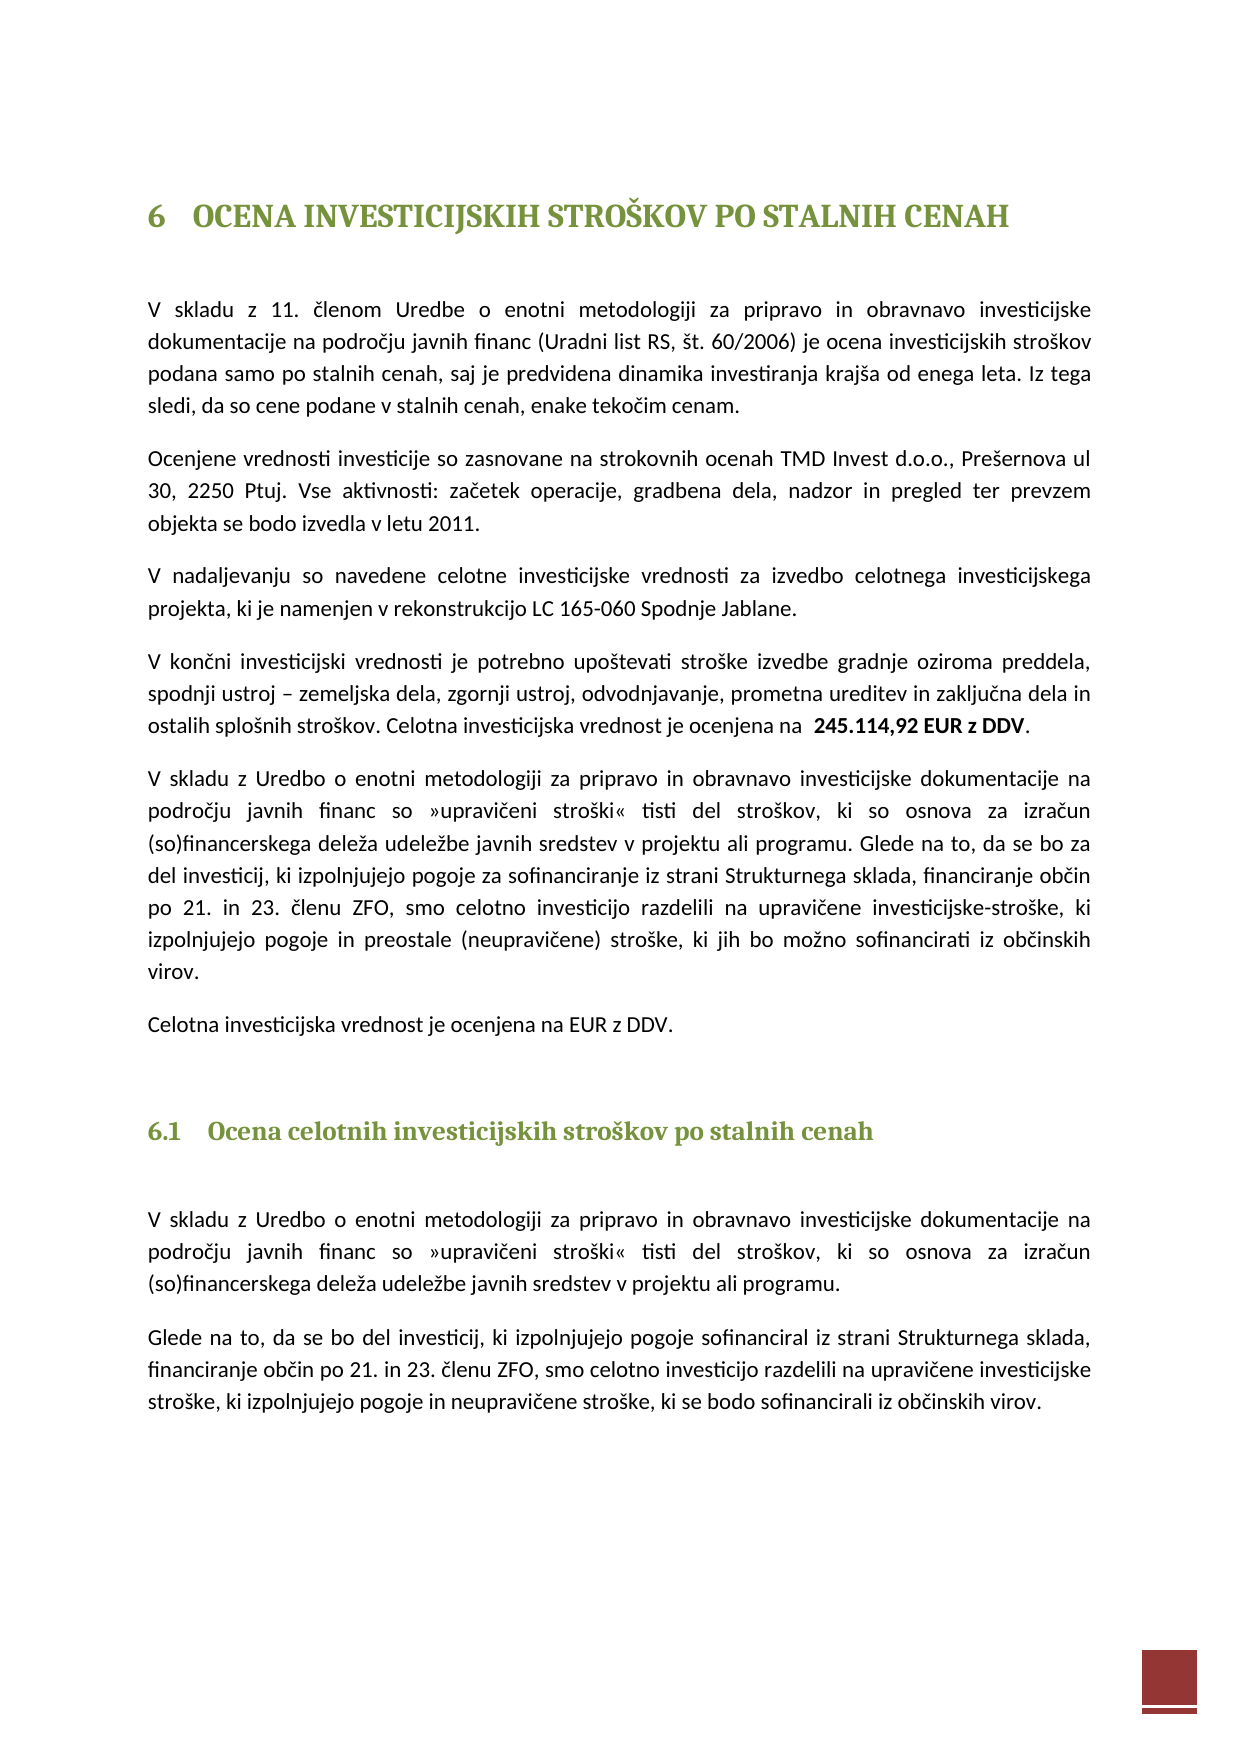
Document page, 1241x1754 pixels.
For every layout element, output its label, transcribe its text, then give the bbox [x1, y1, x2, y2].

subtitle Ocena investicijskih stroškov po stalnih cenah [148, 198, 1093, 236]
text V skladu z Uredbo o enotni metodologiji za pripravo in obravnavo investicijske dokumentacije na področju javnih financ so »upravičeni stroški« tisti del stroškov, ki so osnova za izračun (so)financerskega deleža udeležbe javnih sredstev v projektu ali programu. [148, 1205, 1093, 1298]
text V skladu z Uredbo o enotni metodologiji za pripravo in obravnavo investicijske dokumentacije na področju javnih financ so »upravičeni stroški« tisti del stroškov, ki so osnova za izračun (so)financerskega deleža udeležbe javnih sredstev v projektu ali programu. Glede na to, da se bo za del investicij, ki izpolnjujejo pogoje za sofinanciranje iz strani Strukturnega sklada, financiranje občin po 21. in 23. členu ZFO, smo celotno investicijo razdelili na upravičene investicijske-stroške, ki izpolnjujejo pogoje in preostale (neupravičene) stroške, ki jih bo možno sofinancirati iz občinskih virov. [148, 764, 1093, 985]
text V nadaljevanju so navedene celotne investicijske vrednosti za izvedbo celotnega investicijskega projekta, ki je namenjen v rekonstrukcijo LC 165-060 Spodnje Jablane. [148, 562, 1093, 622]
text Celotna investicijska vrednost je ocenjena na EUR z DDV. [148, 1010, 1093, 1038]
text V skladu z 11. členom Uredbe o enotni metodologiji za pripravo in obravnavo investicijske dokumentacije na področju javnih financ (Uradni list RS, št. 60/2006) je ocena investicijskih stroškov podana samo po stalnih cenah, saj je predvidena dinamika investiranja krajša od enega leta. Iz tega sledi, da so cene podane v stalnih cenah, enake tekočim cenam. [148, 295, 1093, 419]
subtitle Ocena celotnih investicijskih stroškov po stalnih cenah [148, 1116, 1093, 1148]
text Ocenjene vrednosti investicije so zasnovane na strokovnih ocenah TMD Invest d.o.o., Prešernova ul 30, 2250 Ptuj. Vse aktivnosti: začetek operacije, gradbena dela, nadzor in pregled ter prevzem objekta se bodo izvedla v letu 2011. [148, 444, 1093, 537]
text Glede na to, da se bo del investicij, ki izpolnjujejo pogoje sofinanciral iz strani Strukturnega sklada, financiranje občin po 21. in 23. členu ZFO, smo celotno investicijo razdelili na upravičene investicijske stroške, ki izpolnjujejo pogoje in neupravičene stroške, ki se bodo sofinancirali iz občinskih virov. [148, 1323, 1093, 1415]
text V končni investicijski vrednosti je potrebno upoštevati stroške izvedbe gradnje oziroma preddela, spodnji ustroj – zemeljska dela, zgornji ustroj, odvodnjavanje, prometna ureditev in zaključna dela in ostalih splošnih stroškov. Celotna investicijska vrednost je ocenjena na 245.114,92 EUR z DDV. [148, 647, 1093, 739]
